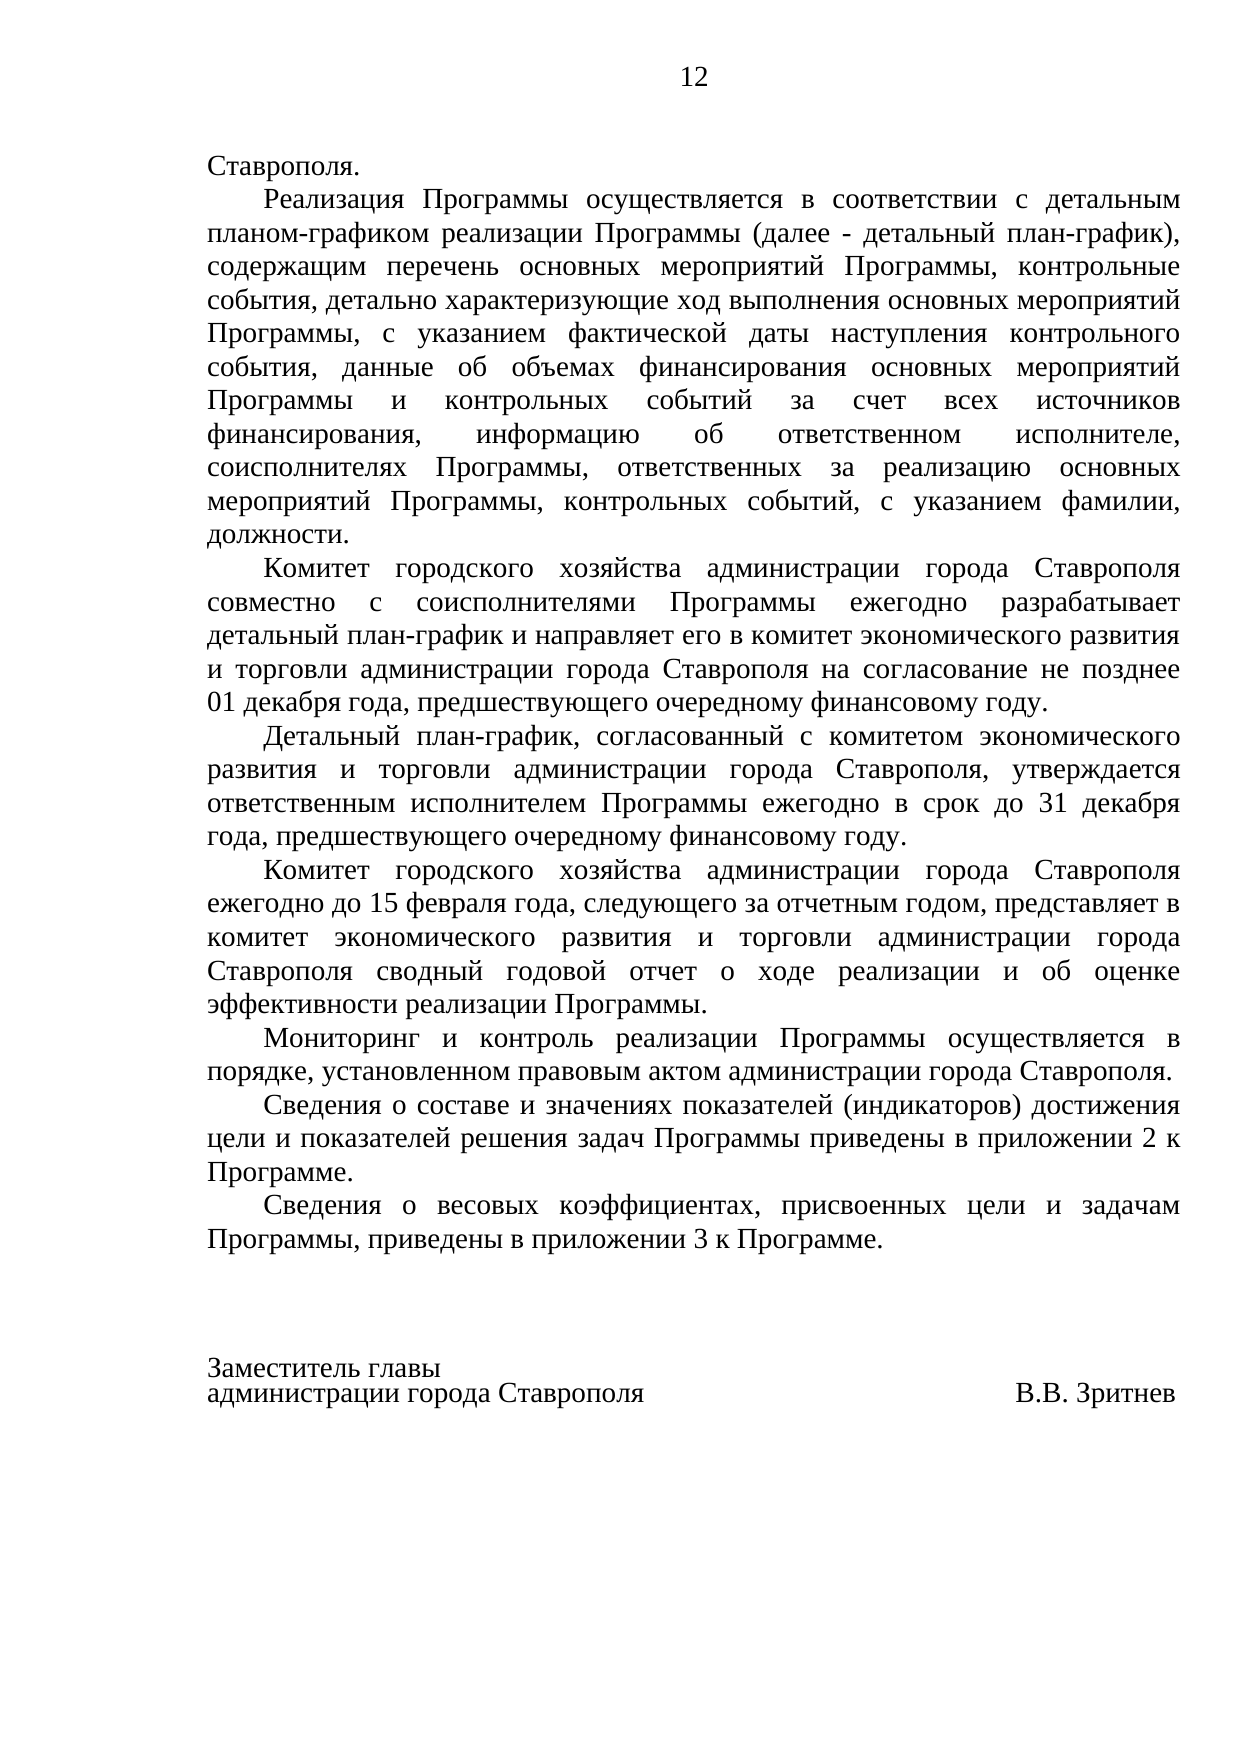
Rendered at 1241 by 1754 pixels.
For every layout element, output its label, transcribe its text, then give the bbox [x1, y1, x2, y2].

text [207, 148, 1181, 181]
text Комитет городского хозяйства администрации города Ставрополя совместно с соисполнителями Программы ежегодно разрабатывает детальный план-график и направляет его в комитет экономического развития и торговли администрации города Ставрополя на согласование не позднее 01 декабря года, предшествующего очередному финансовому году. [207, 550, 1181, 718]
text Детальный план-график, согласованный с комитетом экономического развития и торговли администрации города Ставрополя, утверждается ответственным исполнителем Программы ежегодно в срок до 31 декабря года, предшествующего очередному финансовому году. [207, 718, 1181, 852]
subtitle администрации города Ставрополя В.В. Зритнев [207, 1383, 1181, 1408]
text Комитет городского хозяйства администрации города Ставрополя ежегодно до 15 февраля года, следующего за отчетным годом, представляет в комитет экономического развития и торговли администрации города Ставрополя сводный годовой отчет о ходе реализации и об оценке эффективности реализации Программы. [207, 852, 1181, 1020]
subtitle Заместитель главы [207, 1358, 1181, 1383]
text Реализация Программы осуществляется в соответствии с детальным планом-графиком реализации Программы (далее - детальный план-график), содержащим перечень основных мероприятий Программы, контрольные события, детально характеризующие ход выполнения основных мероприятий Программы, с указанием фактической даты наступления контрольного события, данные об объемах финансирования основных мероприятий Программы и контрольных событий за счет всех источников финансирования, информацию об ответственном исполнителе, соисполнителях Программы, ответственных за реализацию основных мероприятий Программы, контрольных событий, с указанием фамилии, должности. [207, 181, 1181, 550]
text Сведения о весовых коэффициентах, присвоенных цели и задачам Программы, приведены в приложении 3 к Программе. [207, 1187, 1181, 1254]
text Сведения о составе и значениях показателей (индикаторов) достижения цели и показателей решения задач Программы приведены в приложении 2 к Программе. [207, 1087, 1181, 1187]
text Мониторинг и контроль реализации Программы осуществляется в порядке, установленном правовым актом администрации города Ставрополя. [207, 1020, 1181, 1087]
